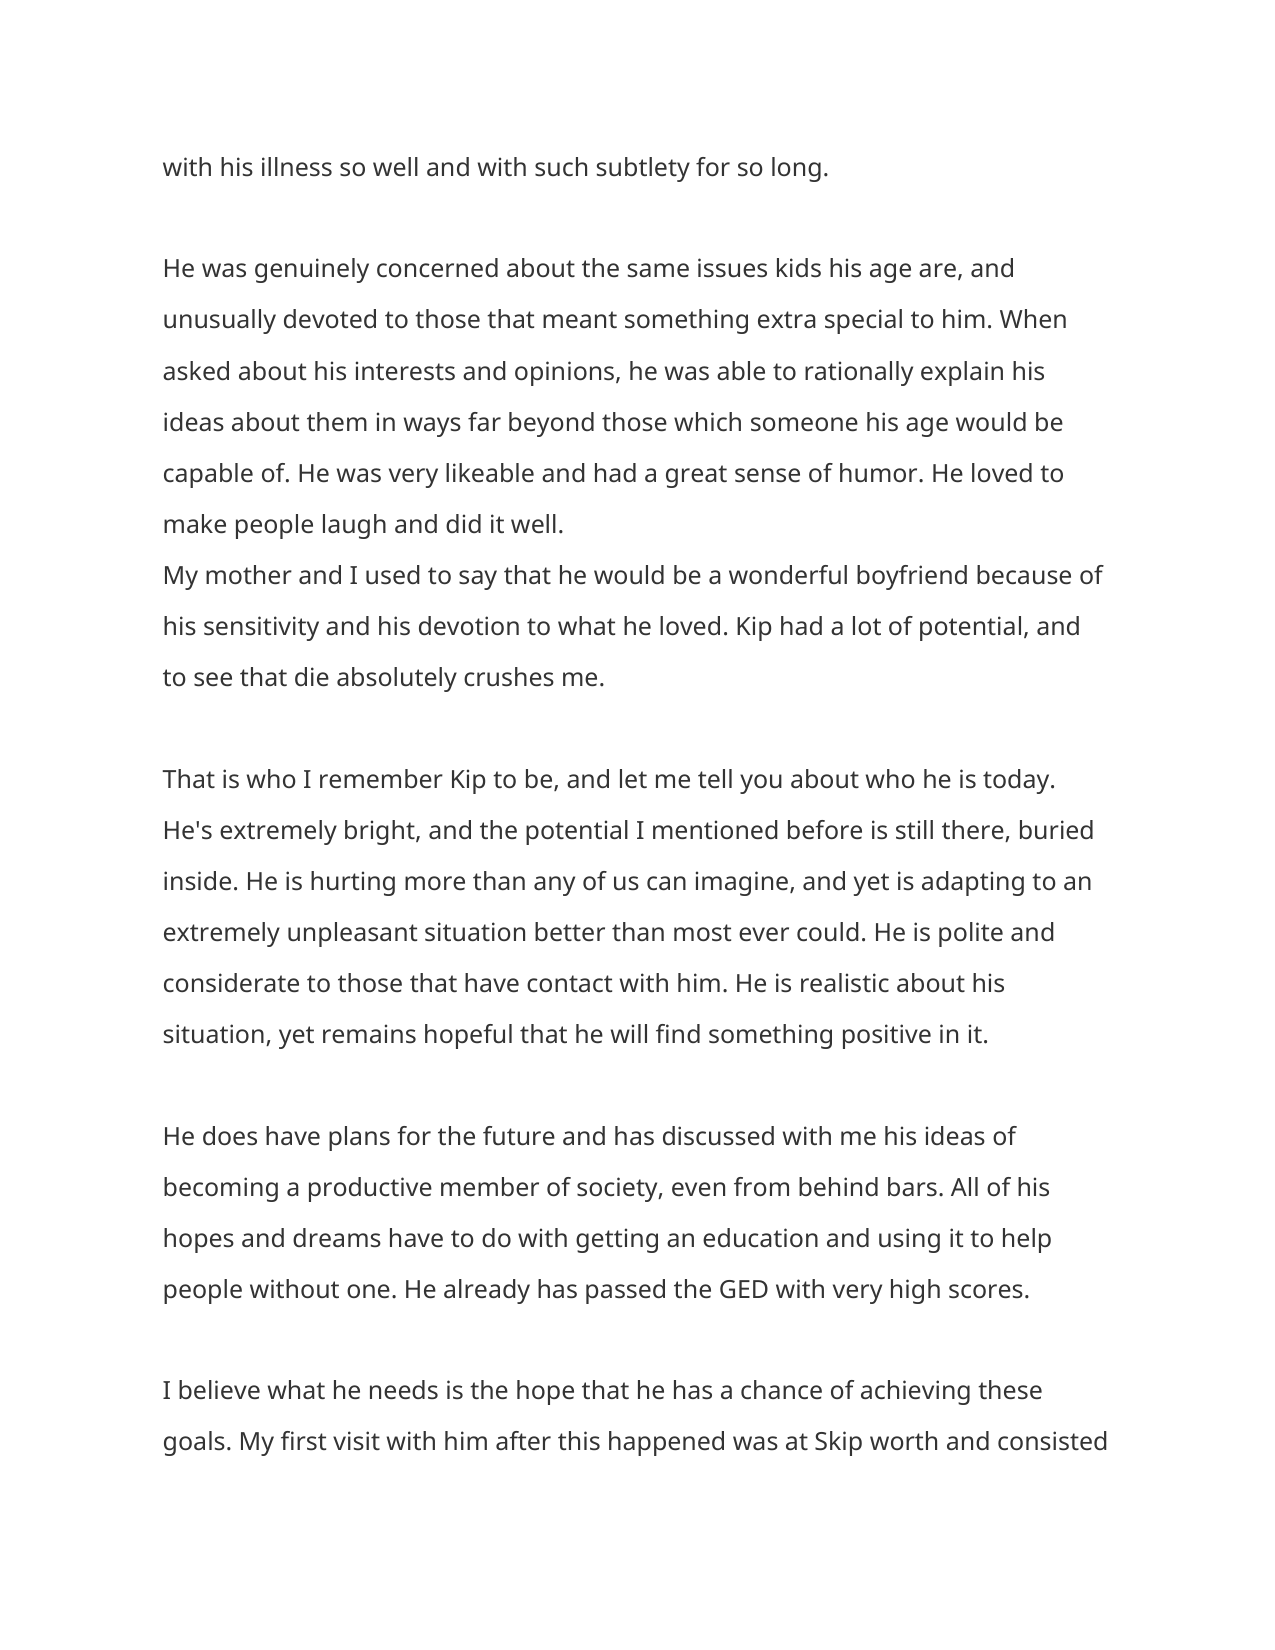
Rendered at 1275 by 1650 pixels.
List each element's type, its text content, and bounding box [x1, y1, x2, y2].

text He was genuinely concerned about the same issues kids his age are, and unusually devoted to those that meant something extra special to him. When asked about his interests and opinions, he was able to rationally explain his ideas about them in ways far beyond those which someone his age would be capable of. He was very likeable and had a great sense of humor. He loved to make people laugh and did it well. [162, 251, 1106, 540]
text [162, 150, 1086, 184]
text He does have plans for the future and has discussed with me his ideas of becoming a productive member of society, even from behind bars. All of his hopes and dreams have to do with getting an education and using it to help people without one. He already has passed the GED with very high scores. [162, 1119, 1100, 1306]
text My mother and I used to say that he would be a wonderful boyfriend because of his sensitivity and his devotion to what he loved. Kip had a lot of potential, and to see that die absolutely crushes me. [162, 557, 1106, 693]
text That is who I remember Kip to be, and let me tell you about who he is today. He's extremely bright, and the potential I mentioned before is still there, buried inside. He is hurting more than any of us can imagine, and yet is adapting to an extremely unpleasant situation better than most ever could. He is polite and considerate to those that have contact with him. He is realistic about his situation, yet remains hopeful that he will find something positive in it. [162, 761, 1102, 1051]
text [162, 1373, 1115, 1458]
